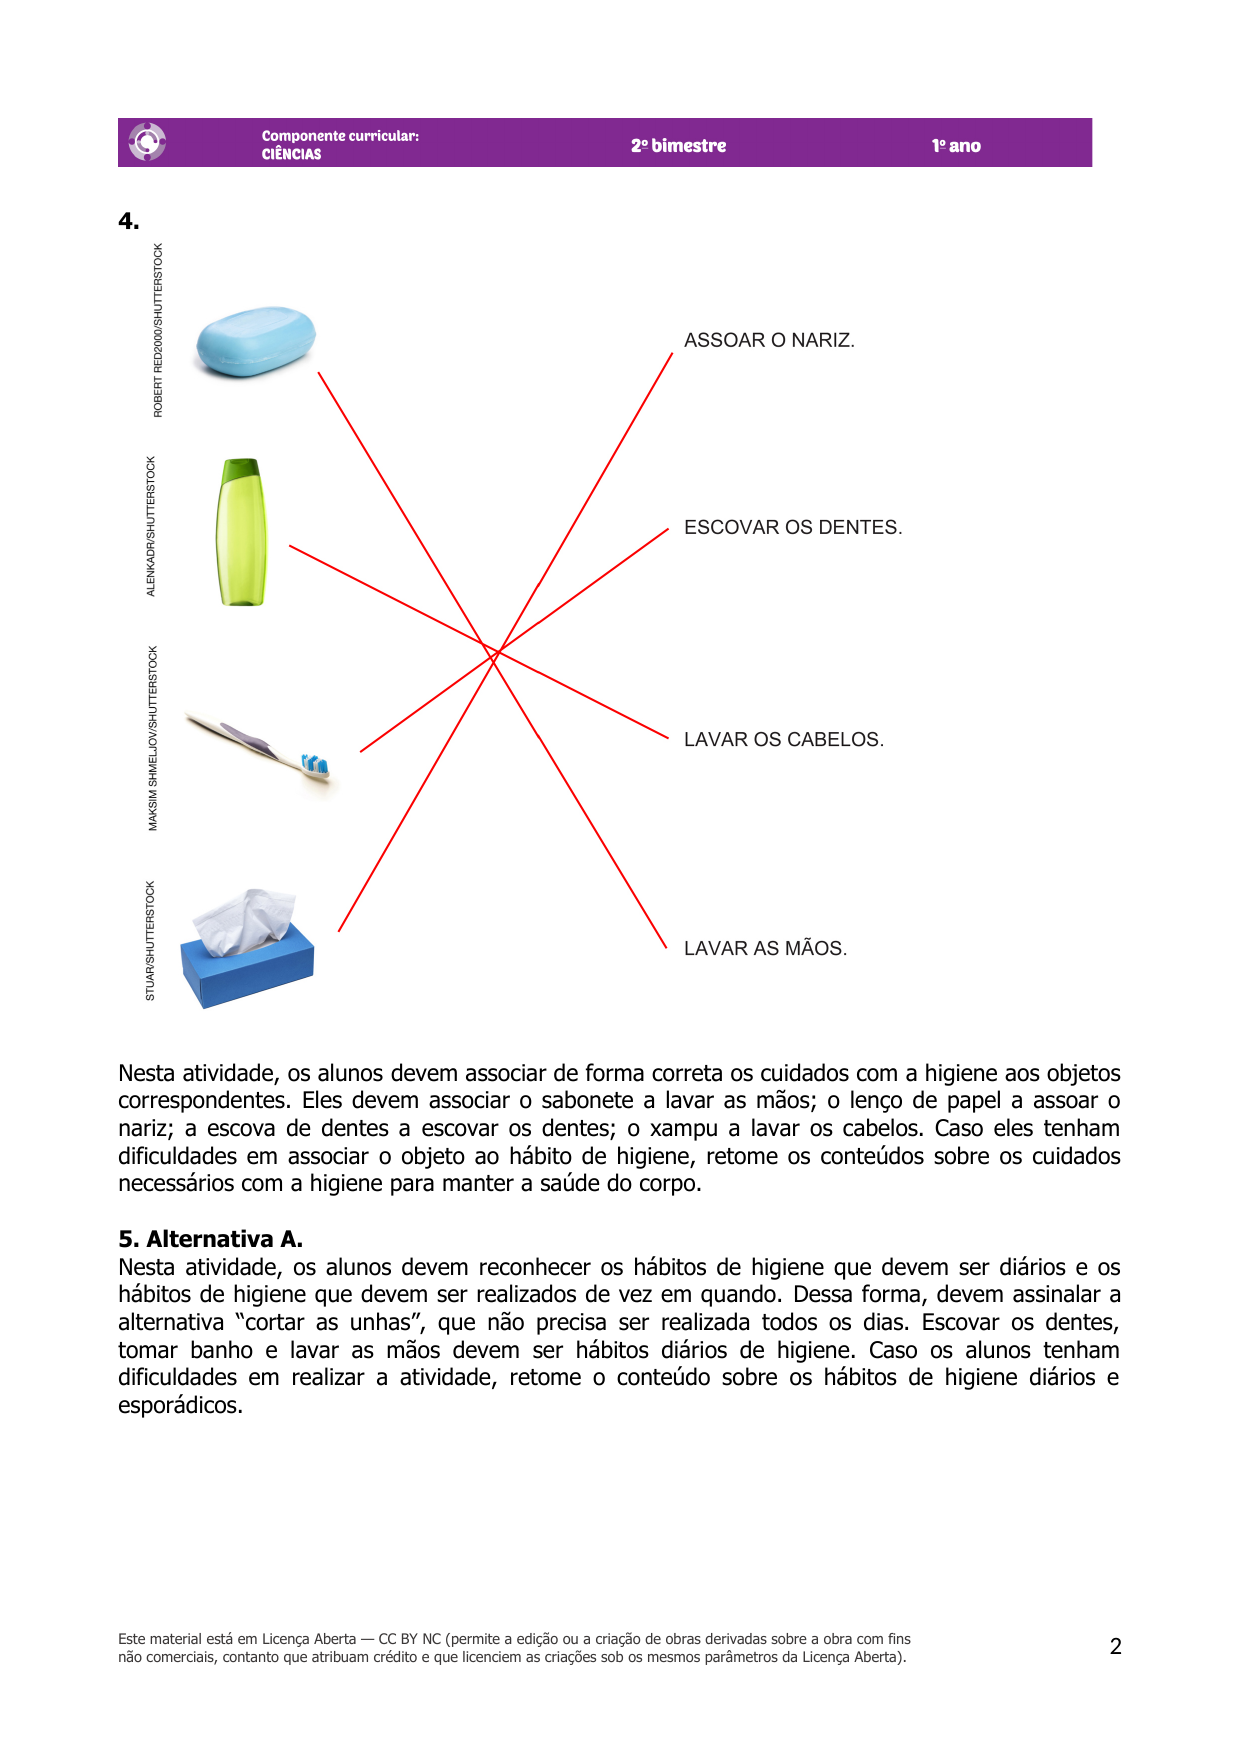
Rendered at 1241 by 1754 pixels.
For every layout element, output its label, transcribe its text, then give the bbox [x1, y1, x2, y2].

text Nesta atividade, os alunos devem associar de forma correta os cuidados com a higiene aos objetos correspondentes. Eles devem associar o sabonete a lavar as mãos; o lenço de papel a assoar o nariz; a escova de dentes a escovar os dentes; o xampu a lavar os cabelos. Caso eles tenham dificuldades em associar o objeto ao hábito de higiene, retome os conteúdos sobre os cuidados necessários com a higiene para manter a saúde do corpo. [118, 1058, 1122, 1197]
text 4. [118, 207, 1122, 234]
text 5. Alternativa A. [118, 1224, 1122, 1252]
picture [118, 234, 958, 1058]
picture [118, 118, 1093, 167]
text Nesta atividade, os alunos devem reconhecer os hábitos de higiene que devem ser diários e os hábitos de higiene que devem ser realizados de vez em quando. Dessa forma, devem assinalar a alternativa “cortar as unhas”, que não precisa ser realizada todos os dias. Escovar os dentes, tomar banho e lavar as mãos devem ser hábitos diários de higiene. Caso os alunos tenham dificuldades em realizar a atividade, retome o conteúdo sobre os hábitos de higiene diários e esporádicos. [118, 1252, 1122, 1418]
